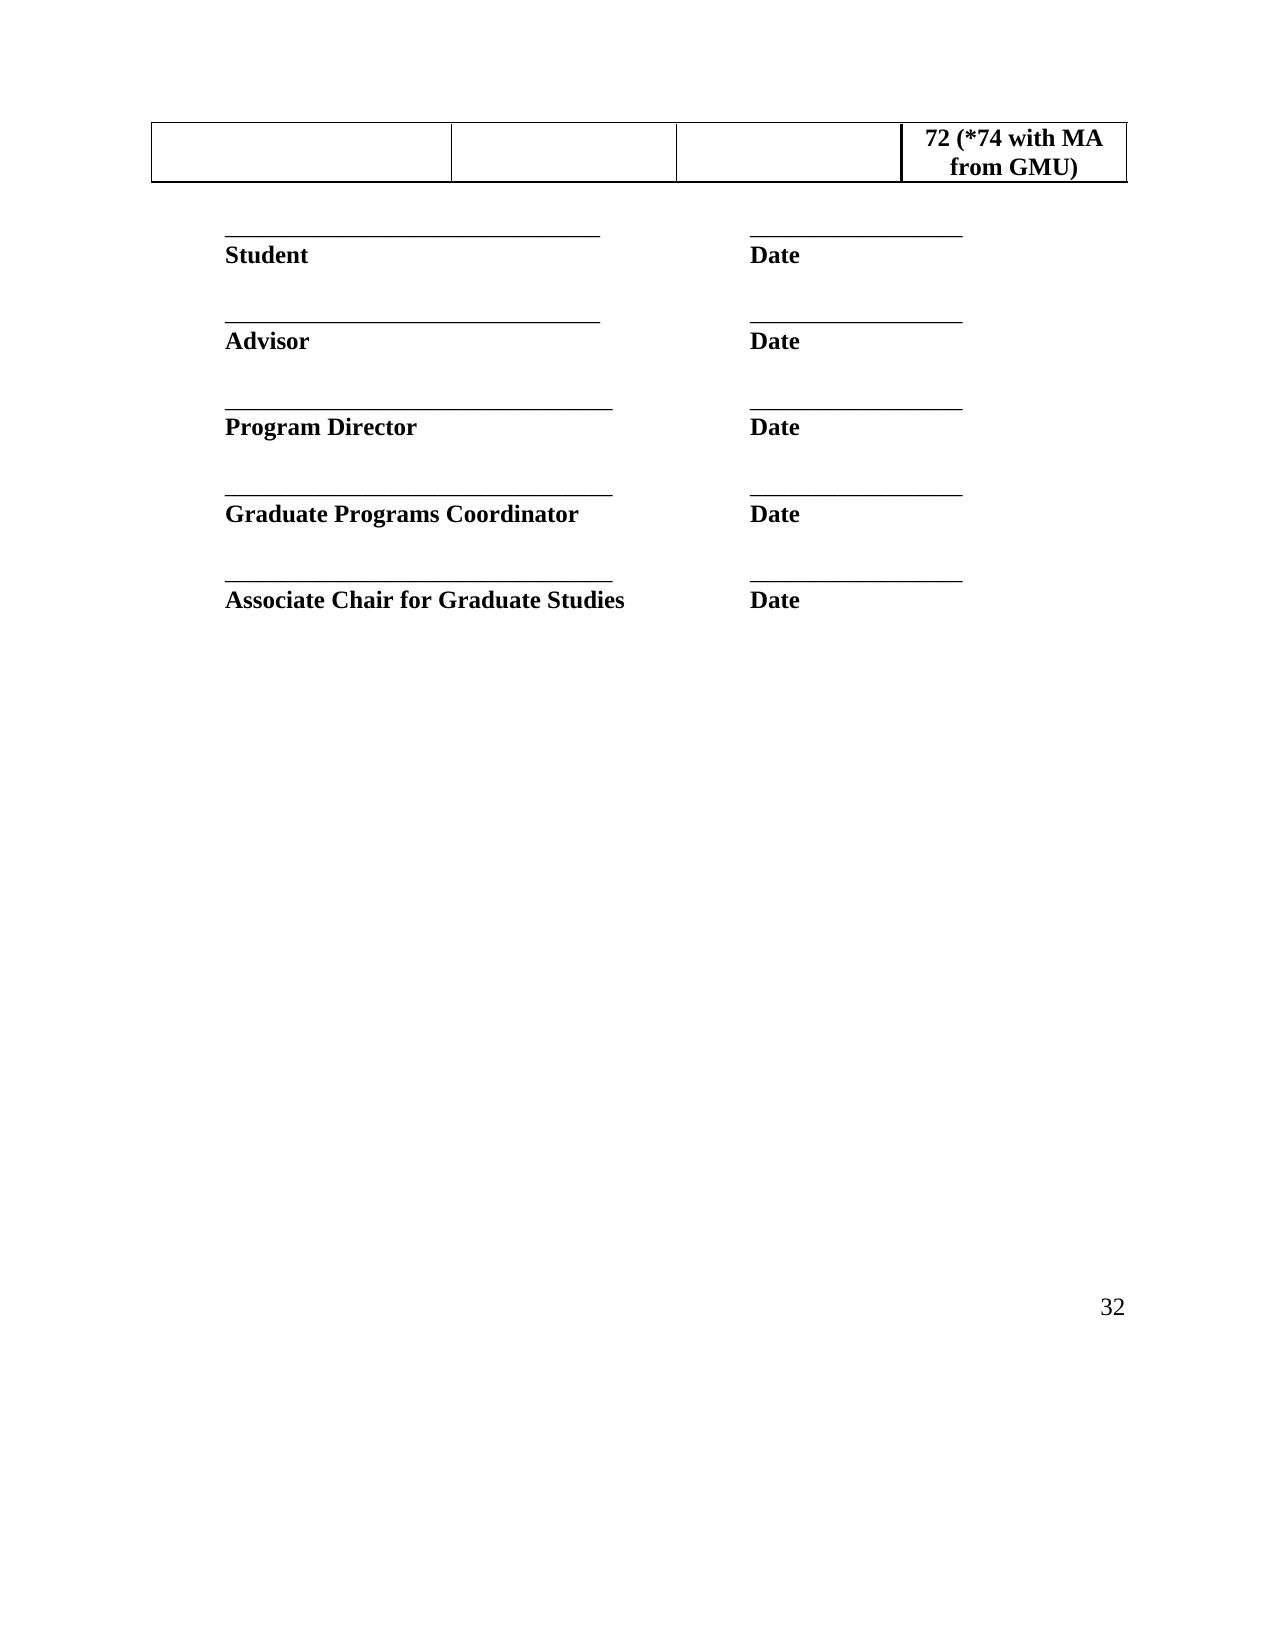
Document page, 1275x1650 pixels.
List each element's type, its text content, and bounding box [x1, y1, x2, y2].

table_cell [152, 123, 451, 181]
text Program Director Date [150, 412, 1125, 441]
text Student Date [150, 240, 1125, 269]
table_cell [677, 123, 901, 181]
table_cell 72 (*74 with MA from GMU) [903, 123, 1126, 181]
text Graduate Programs Coordinator Date [150, 499, 1125, 527]
text _______________________________ _________________ [150, 556, 1125, 585]
text _______________________________ _________________ [150, 470, 1125, 499]
text ______________________________ _________________ [150, 297, 1125, 326]
text Associate Chair for Graduate Studies Date [150, 585, 1125, 614]
text _______________________________ _________________ [150, 384, 1125, 412]
text ______________________________ _________________ [150, 211, 1125, 240]
text Advisor Date [150, 326, 1125, 355]
table_cell [452, 123, 676, 181]
